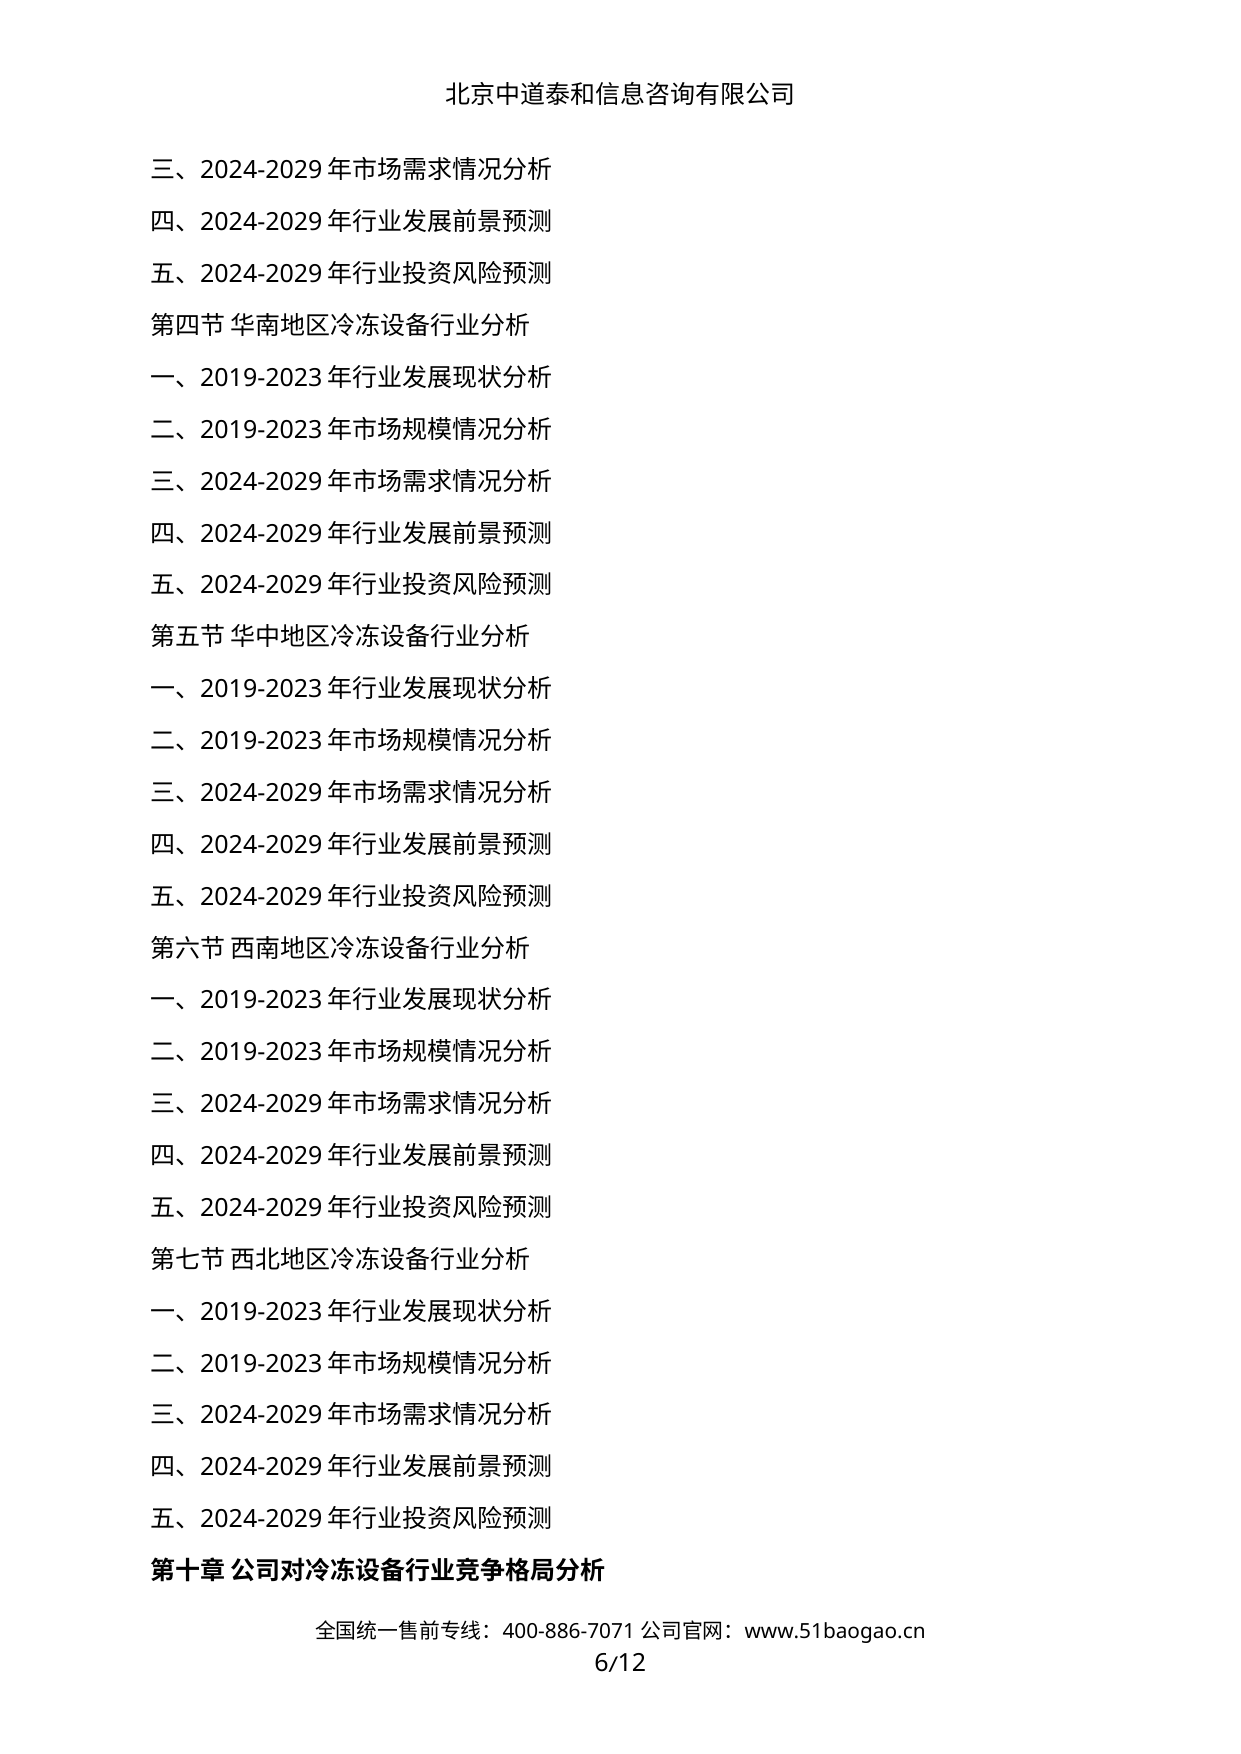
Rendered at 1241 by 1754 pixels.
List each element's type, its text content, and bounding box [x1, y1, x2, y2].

text 五、2024-2029年行业投资风险预测 [150, 1187, 1090, 1224]
text 第四节 华南地区冷冻设备行业分析 [150, 306, 1090, 342]
text 一、2019-2023年行业发展现状分析 [150, 357, 1090, 394]
text 二、2019-2023年市场规模情况分析 [150, 721, 1090, 757]
text 五、2024-2029年行业投资风险预测 [150, 254, 1090, 290]
text 四、2024-2029年行业发展前景预测 [150, 513, 1090, 549]
text 三、2024-2029年市场需求情况分析 [150, 461, 1090, 497]
text 五、2024-2029年行业投资风险预测 [150, 876, 1090, 912]
text 二、2019-2023年市场规模情况分析 [150, 409, 1090, 446]
text 第十章 公司对冷冻设备行业竞争格局分析 [150, 1551, 1090, 1587]
text 第五节 华中地区冷冻设备行业分析 [150, 617, 1090, 653]
text 四、2024-2029年行业发展前景预测 [150, 1136, 1090, 1172]
text 二、2019-2023年市场规模情况分析 [150, 1032, 1090, 1068]
text 一、2019-2023年行业发展现状分析 [150, 669, 1090, 705]
text 第六节 西南地区冷冻设备行业分析 [150, 928, 1090, 964]
text 三、2024-2029年市场需求情况分析 [150, 772, 1090, 809]
text 三、2024-2029年市场需求情况分析 [150, 150, 1090, 186]
text 二、2019-2023年市场规模情况分析 [150, 1343, 1090, 1379]
text 一、2019-2023年行业发展现状分析 [150, 1291, 1090, 1327]
text 四、2024-2029年行业发展前景预测 [150, 202, 1090, 238]
text 三、2024-2029年市场需求情况分析 [150, 1395, 1090, 1431]
text 四、2024-2029年行业发展前景预测 [150, 824, 1090, 861]
text 五、2024-2029年行业投资风险预测 [150, 565, 1090, 601]
text 三、2024-2029年市场需求情况分析 [150, 1084, 1090, 1120]
text 五、2024-2029年行业投资风险预测 [150, 1499, 1090, 1535]
text 第七节 西北地区冷冻设备行业分析 [150, 1239, 1090, 1276]
text 一、2019-2023年行业发展现状分析 [150, 980, 1090, 1016]
text 四、2024-2029年行业发展前景预测 [150, 1447, 1090, 1483]
